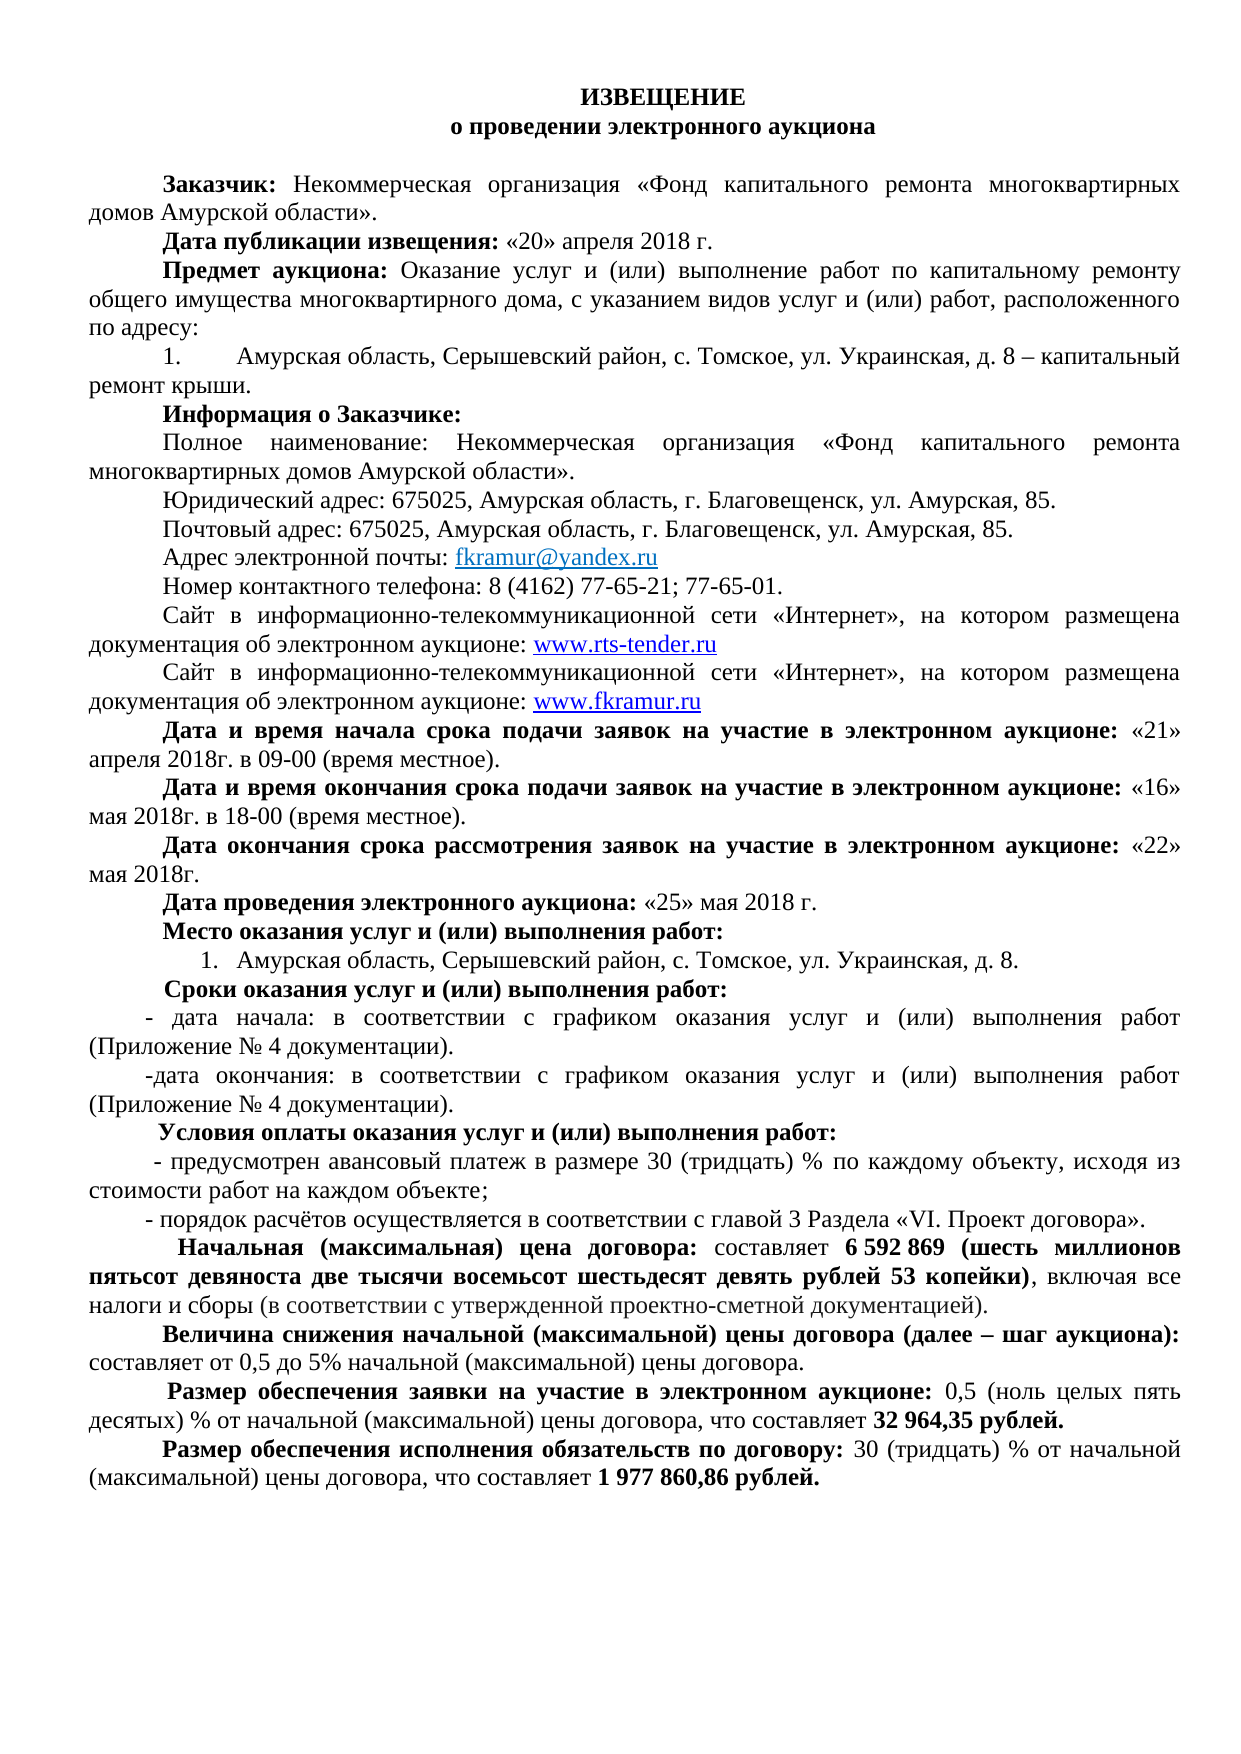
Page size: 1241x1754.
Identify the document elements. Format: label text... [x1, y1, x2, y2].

text Условия оплаты оказания услуг и (или) выполнения работ: [89, 1117, 1181, 1146]
text о проведении электронного аукциона [89, 111, 1181, 140]
text - порядок расчётов осуществляется в соответствии с главой 3 Раздела «VI. Проект договора». [89, 1204, 1181, 1232]
text Место оказания услуг и (или) выполнения работ: [89, 916, 1181, 945]
text Дата и время окончания срока подачи заявок на участие в электронном аукционе: «16» мая 2018г. в 18-00 (время местное). [89, 772, 1181, 830]
list 1. Амурская область, Серышевский район, с. Томское, ул. Украинская, д. 8. [200, 945, 1181, 974]
text ИЗВЕЩЕНИЕ [89, 82, 1181, 111]
text Сайт в информационно-телекоммуникационной сети «Интернет», на котором размещена документация об электронном аукционе: www.rts-tender.ru [89, 600, 1181, 657]
text -дата окончания: в соответствии с графиком оказания услуг и (или) выполнения работ (Приложение № 4 документации). [89, 1060, 1181, 1117]
text Номер контактного телефона: 8 (4162) 77-65-21; 77-65-01. [89, 571, 1181, 600]
text Почтовый адрес: 675025, Амурская область, г. Благовещенск, ул. Амурская, 85. [89, 514, 1181, 542]
text Размер обеспечения исполнения обязательств по договору: 30 (тридцать) % от начальной (максимальной) цены договора, что составляет 1 977 860,86 рублей. [89, 1434, 1181, 1491]
text Дата окончания срока рассмотрения заявок на участие в электронном аукционе: «22» мая 2018г. [89, 830, 1181, 887]
text Начальная (максимальная) цена договора: составляет 6 592 869 (шесть миллионов пятьсот девяноста две тысячи восемьсот шестьдесят девять рублей 53 копейки), включая все налоги и сборы (в соответствии с утвержденной проектно-сметной документацией). [89, 1232, 1181, 1319]
list Амурская область, Серышевский район, с. Томское, ул. Украинская, д. 8 – капитальный ремонт крыши. [89, 341, 1181, 399]
text - дата начала: в соответствии с графиком оказания услуг и (или) выполнения работ (Приложение № 4 документации). [89, 1002, 1181, 1060]
text Предмет аукциона: Оказание услуг и (или) выполнение работ по капитальному ремонту общего имущества многоквартирного дома, с указанием видов услуг и (или) работ, расположенного по адресу: [89, 255, 1181, 341]
text Величина снижения начальной (максимальной) цены договора (далее – шаг аукциона): составляет от 0,5 до 5% начальной (максимальной) цены договора. [89, 1319, 1181, 1376]
text Юридический адрес: 675025, Амурская область, г. Благовещенск, ул. Амурская, 85. [89, 485, 1181, 514]
text Полное наименование: Некоммерческая организация «Фонд капитального ремонта многоквартирных домов Амурской области». [89, 427, 1181, 485]
text Дата и время начала срока подачи заявок на участие в электронном аукционе: «21» апреля 2018г. в 09-00 (время местное). [89, 715, 1181, 772]
text Заказчик: Некоммерческая организация «Фонд капитального ремонта многоквартирных домов Амурской области». [89, 169, 1181, 226]
text Сайт в информационно-телекоммуникационной сети «Интернет», на котором размещена документация об электронном аукционе: www.fkramur.ru [89, 657, 1181, 715]
text Сроки оказания услуг и (или) выполнения работ: [89, 974, 1181, 1002]
text - предусмотрен авансовый платеж в размере 30 (тридцать) % по каждому объекту, исходя из стоимости работ на каждом объекте; [89, 1146, 1181, 1204]
text Информация о Заказчике: [89, 399, 1181, 427]
text Размер обеспечения заявки на участие в электронном аукционе: 0,5 (ноль целых пять десятых) % от начальной (максимальной) цены договора, что составляет 32 964,35 рублей. [89, 1376, 1181, 1434]
text Дата публикации извещения: «20» апреля 2018 г. [89, 226, 1181, 255]
text Адрес электронной почты: fkramur@yandex.ru [89, 542, 1181, 571]
text Дата проведения электронного аукциона: «25» мая 2018 г. [89, 887, 1181, 916]
